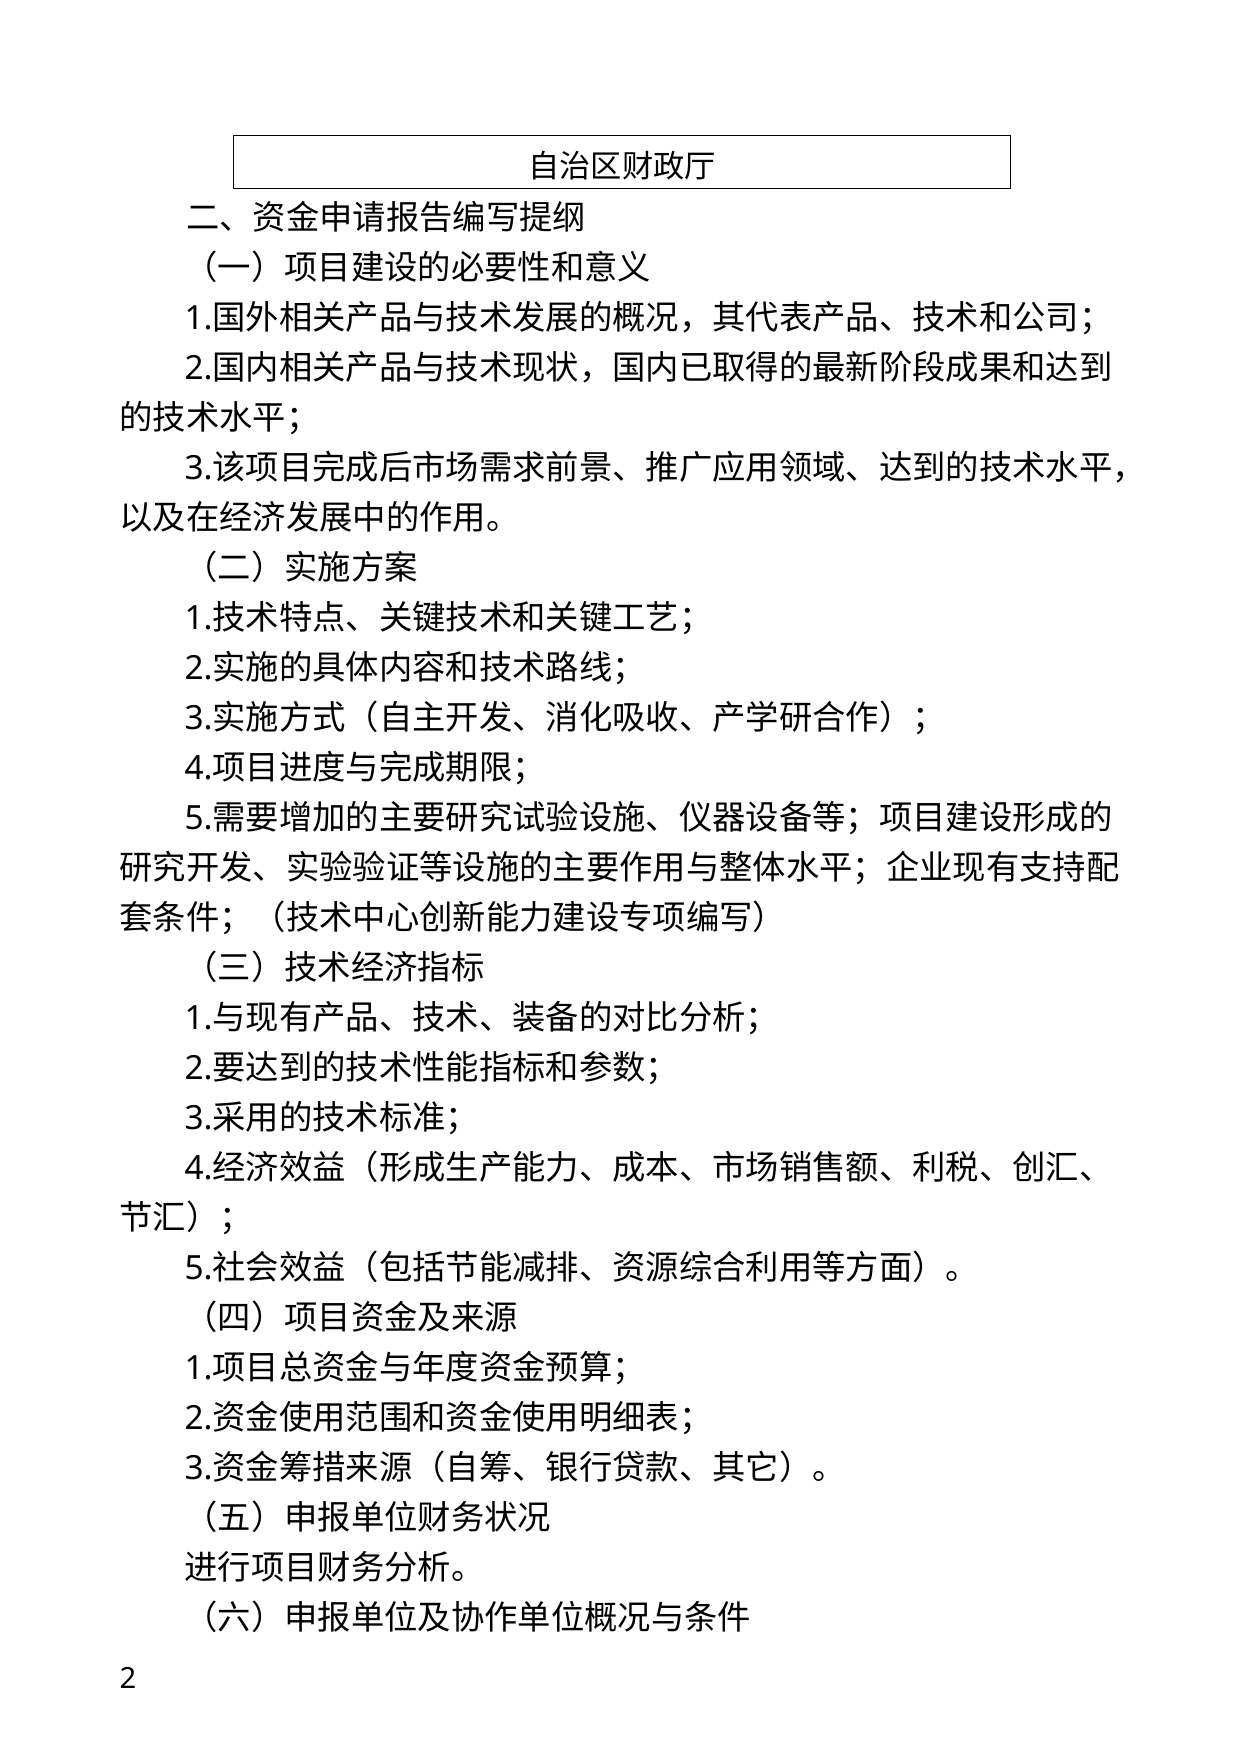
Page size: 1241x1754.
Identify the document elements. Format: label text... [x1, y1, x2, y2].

text 4.项目进度与完成期限； [119, 739, 1124, 789]
text （一）项目建设的必要性和意义 [119, 239, 1124, 289]
text （六）申报单位及协作单位概况与条件 [119, 1589, 1124, 1639]
text （四）项目资金及来源 [119, 1289, 1124, 1339]
text 二、资金申请报告编写提纲 [119, 189, 1124, 239]
text 2.实施的具体内容和技术路线； [119, 639, 1124, 689]
text 3.资金筹措来源（自筹、银行贷款、其它）。 [119, 1439, 1124, 1489]
text 1.项目总资金与年度资金预算； [119, 1339, 1124, 1389]
text 1.技术特点、关键技术和关键工艺； [119, 589, 1124, 639]
text 1.与现有产品、技术、装备的对比分析； [119, 989, 1124, 1039]
text （五）申报单位财务状况 [119, 1489, 1124, 1539]
text 4.经济效益（形成生产能力、成本、市场销售额、利税、创汇、节汇）； [119, 1139, 1124, 1239]
text 2.要达到的技术性能指标和参数； [119, 1039, 1124, 1089]
text 3.实施方式（自主开发、消化吸收、产学研合作）； [119, 689, 1124, 739]
text （二）实施方案 [119, 539, 1124, 589]
text 进行项目财务分析。 [119, 1539, 1124, 1589]
text 5.需要增加的主要研究试验设施、仪器设备等；项目建设形成的研究开发、实验验证等设施的主要作用与整体水平；企业现有支持配套条件；（技术中心创新能力建设专项编写） [119, 789, 1124, 939]
text 2.国内相关产品与技术现状，国内已取得的最新阶段成果和达到的技术水平； [119, 339, 1124, 439]
text 3.该项目完成后市场需求前景、推广应用领域、达到的技术水平，以及在经济发展中的作用。 [119, 439, 1124, 539]
text （三）技术经济指标 [119, 939, 1124, 989]
text 1.国外相关产品与技术发展的概况，其代表产品、技术和公司； [119, 289, 1124, 339]
text 3.采用的技术标准； [119, 1089, 1124, 1139]
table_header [234, 136, 1010, 188]
text 5.社会效益（包括节能减排、资源综合利用等方面）。 [119, 1239, 1124, 1289]
text 2.资金使用范围和资金使用明细表； [119, 1389, 1124, 1439]
